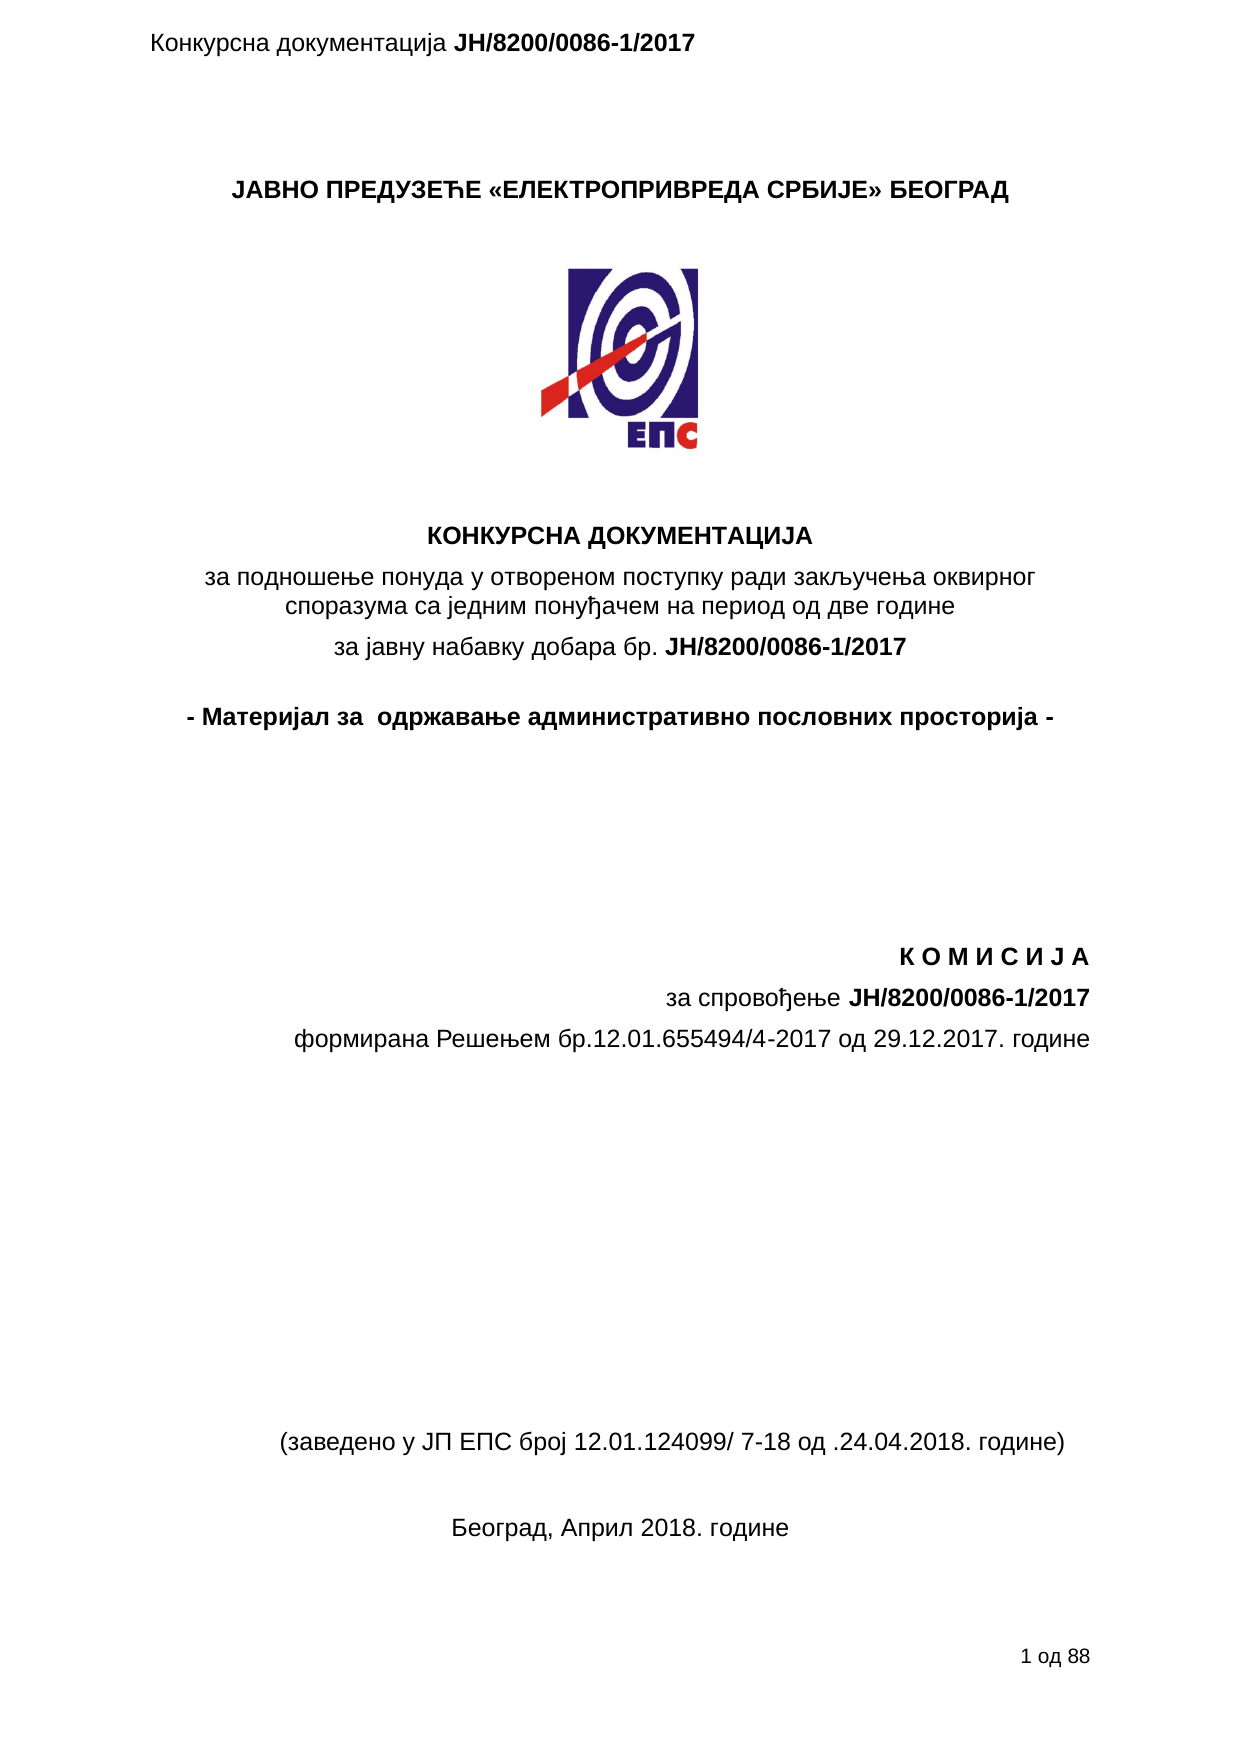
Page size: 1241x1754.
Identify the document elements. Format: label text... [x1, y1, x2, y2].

text за јавну набавку добара бр. ЈН/8200/0086-1/2017 [150, 632, 1090, 661]
text Београд, Април 2018. године [150, 1513, 1090, 1542]
text за спровођење ЈН/8200/0086-1/2017 [150, 983, 1090, 1012]
text К О М И С И Ј А [150, 942, 1090, 970]
text (заведено у ЈП ЕПС број 12.01.124099/ 7-18 од .24.04.2018. године) [150, 1427, 1090, 1455]
text КОНКУРСНА ДОКУМЕНТАЦИЈА [150, 521, 1090, 549]
picture [521, 257, 719, 467]
text ЈАВНО ПРЕДУЗЕЋЕ «ЕЛЕКТРОПРИВРЕДА СРБИЈЕ» БЕОГРАД [150, 175, 1090, 204]
text за подношење понуда у отвореном поступку ради закључења оквирног споразума са једним понуђачем на период од две године [150, 562, 1090, 619]
title - Материјал за одржавање административно пословних просторија - [150, 702, 1090, 731]
text формирана Решењем бр.12.01.655494/4-2017 од 29.12.2017. године [150, 1024, 1090, 1053]
